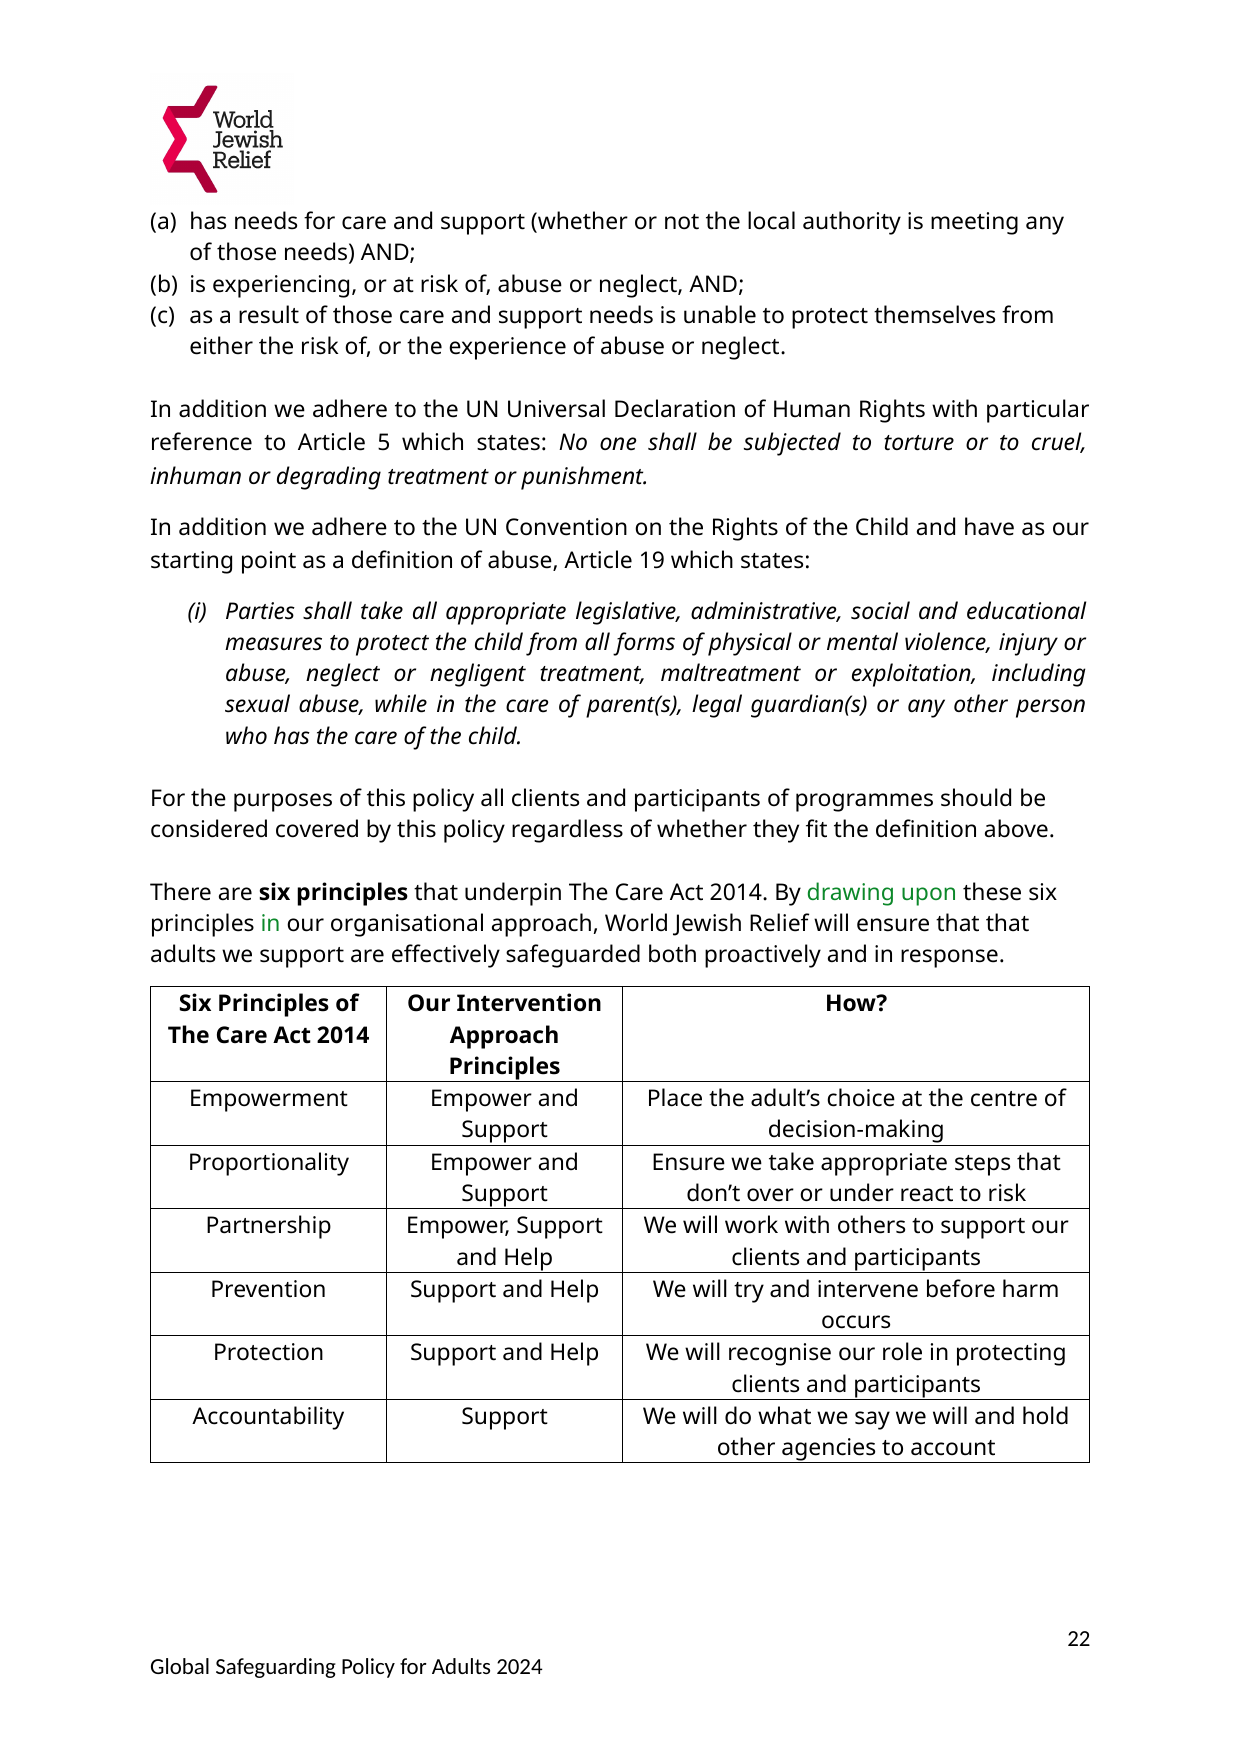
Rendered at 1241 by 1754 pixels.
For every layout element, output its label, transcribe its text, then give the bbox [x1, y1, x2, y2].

table_cell We will do what we say we will and hold other agencies to account [623, 1400, 1089, 1462]
table_cell Partnership [151, 1209, 386, 1272]
table_cell Place the adult’s choice at the centre of decision-making [623, 1082, 1089, 1144]
list Parties shall take all appropriate legislative, administrative, social and educational measures to protect the child from all forms of physical or mental violence, injury or abuse, neglect or negligent treatment, maltreatment or exploitation, including sexual abuse, while in the care of parent(s), legal guardian(s) or any other person who has the care of the child. [187, 594, 1090, 751]
text In addition we adhere to the UN Convention on the Rights of the Child and have as our starting point as a definition of abuse, Article 19 which states: [150, 510, 1090, 575]
text In addition we adhere to the UN Universal Declaration of Human Rights with particular reference to Article 5 which states: No one shall be subjected to torture or to cruel, inhuman or degrading treatment or punishment. [150, 392, 1090, 491]
table_cell Ensure we take appropriate steps that don’t over or under react to risk [623, 1146, 1089, 1208]
list is experiencing, or at risk of, abuse or neglect, AND; [150, 267, 1090, 299]
list as a result of those care and support needs is unable to protect themselves from either the risk of, or the experience of abuse or neglect. [150, 299, 1090, 361]
table_cell We will work with others to support our clients and participants [623, 1209, 1089, 1272]
table_cell Prevention [151, 1273, 386, 1335]
table_cell Empower and Support [387, 1146, 622, 1208]
text For the purposes of this policy all clients and participants of programmes should be considered covered by this policy regardless of whether they fit the definition above. [150, 782, 1090, 844]
table_cell Empowerment [151, 1082, 386, 1144]
table_header Six Principles of The Care Act 2014 [151, 987, 386, 1081]
table_cell Proportionality [151, 1146, 386, 1208]
table_cell Support and Help [387, 1273, 622, 1335]
table_cell Protection [151, 1336, 386, 1399]
table_cell Accountability [151, 1400, 386, 1462]
table_cell Support [387, 1400, 622, 1462]
list has needs for care and support (whether or not the local authority is meeting any of those needs) AND; [150, 205, 1090, 267]
table_cell We will try and intervene before harm occurs [623, 1273, 1089, 1335]
table_header How? [623, 987, 1089, 1081]
text There are six principles that underpin The Care Act 2014. By drawing upon these six principles in our organisational approach, World Jewish Relief will ensure that that adults we support are effectively safeguarded both proactively and in response. [150, 876, 1090, 969]
table_cell Empower, Support and Help [387, 1209, 622, 1272]
table_cell Support and Help [387, 1336, 622, 1399]
table_cell We will recognise our role in protecting clients and participants [623, 1336, 1089, 1399]
table_header Our Intervention Approach Principles [387, 987, 622, 1081]
picture [150, 73, 294, 205]
table_cell Empower and Support [387, 1082, 622, 1144]
